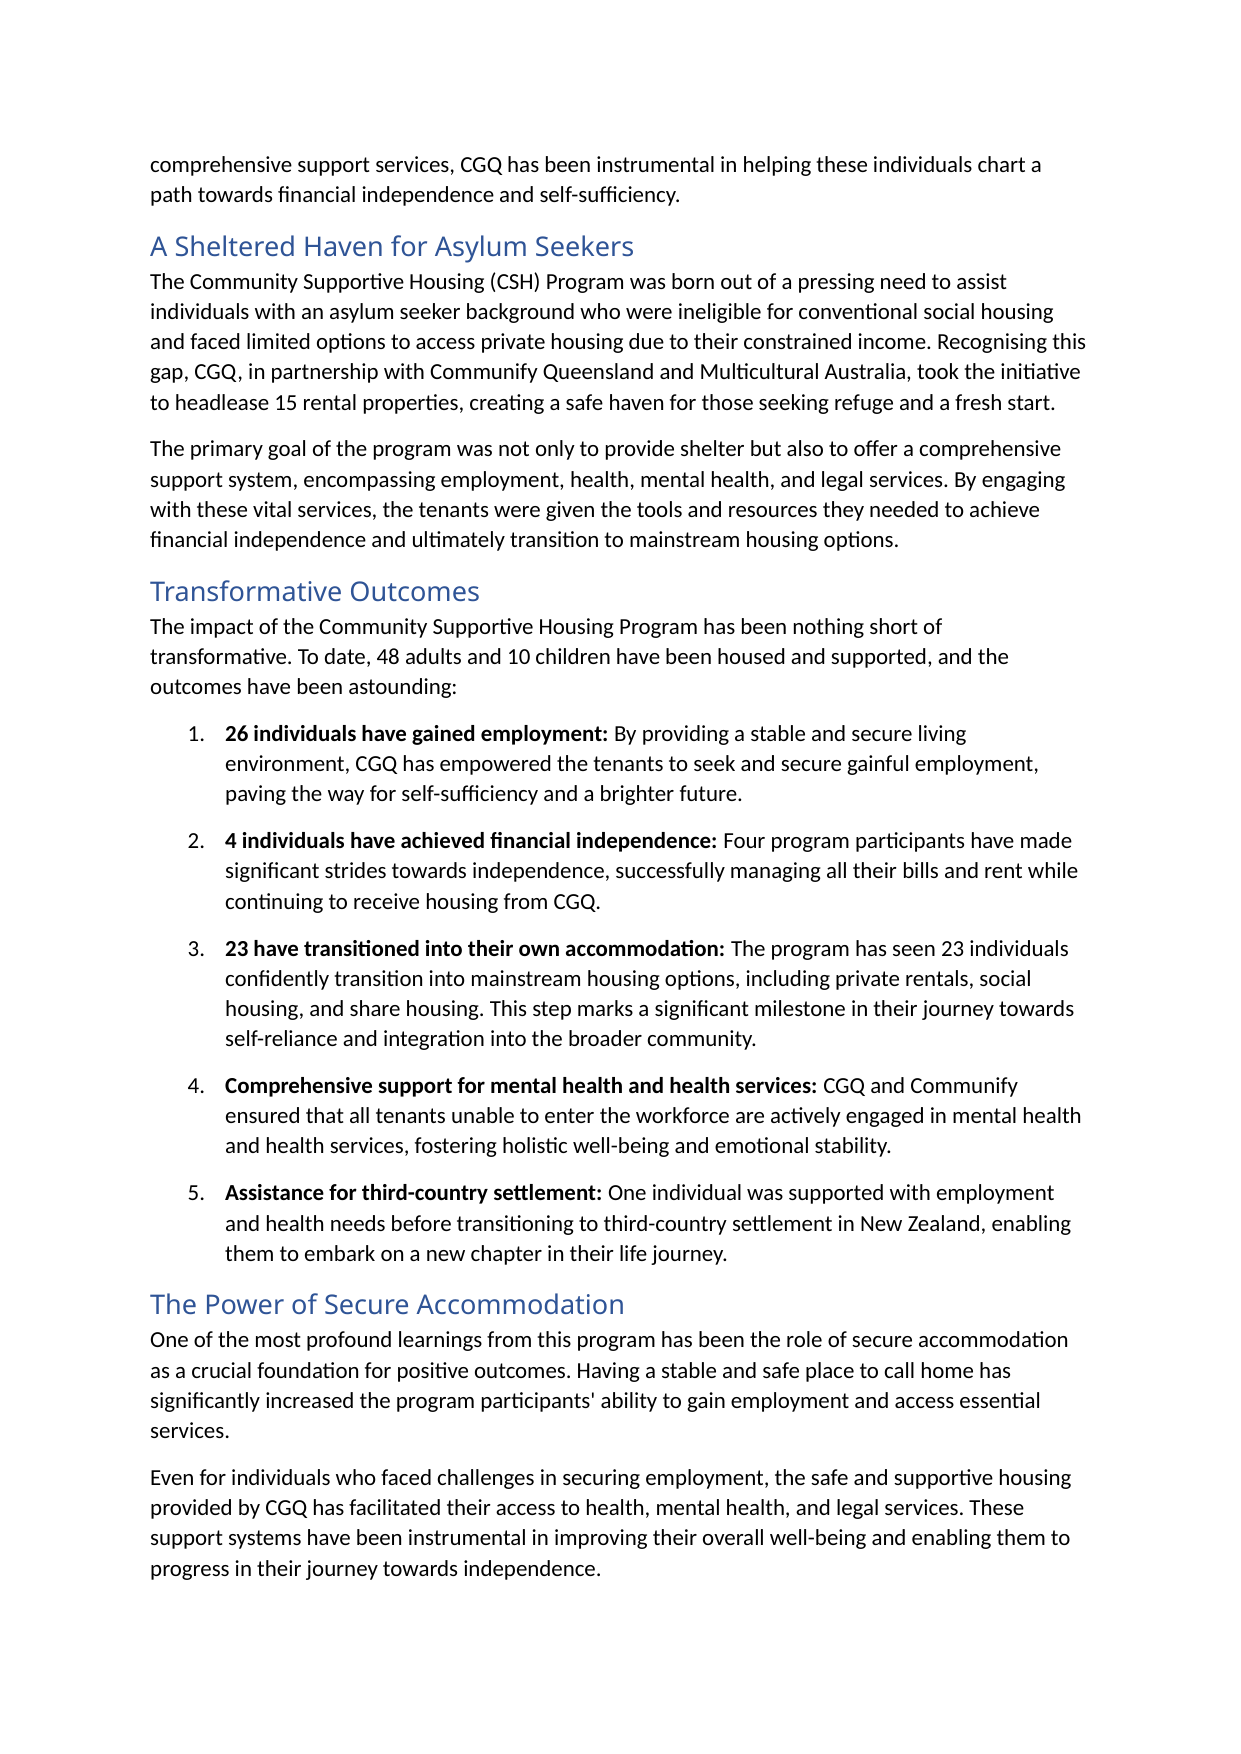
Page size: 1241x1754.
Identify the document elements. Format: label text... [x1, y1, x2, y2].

list 4 individuals have achieved financial independence: Four program participants have made significant strides towards independence, successfully managing all their bills and rent while continuing to receive housing from CGQ. [187, 826, 1090, 915]
list 26 individuals have gained employment: By providing a stable and secure living environment, CGQ has empowered the tenants to seek and secure gainful employment, paving the way for self-sufficiency and a brighter future. [187, 719, 1090, 808]
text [150, 150, 1090, 208]
list Comprehensive support for mental health and health services: CGQ and Communify ensured that all tenants unable to enter the workforce are actively engaged in mental health and health services, fostering holistic well-being and emotional stability. [187, 1071, 1090, 1160]
list Assistance for third-country settlement: One individual was supported with employment and health needs before transitioning to third-country settlement in New Zealand, enabling them to embark on a new chapter in their life journey. [187, 1178, 1090, 1267]
text The Community Supportive Housing (CSH) Program was born out of a pressing need to assist individuals with an asylum seeker background who were ineligible for conventional social housing and faced limited options to access private housing due to their constrained income. Recognising this gap, CGQ, in partnership with Communify Queensland and Multicultural Australia, took the initiative to headlease 15 rental properties, creating a safe haven for those seeking refuge and a fresh start. [150, 267, 1090, 416]
text One of the most profound learnings from this program has been the role of secure accommodation as a crucial foundation for positive outcomes. Having a stable and safe place to call home has significantly increased the program participants' ability to gain employment and access essential services. [150, 1326, 1090, 1444]
text The impact of the Community Supportive Housing Program has been nothing short of transformative. To date, 48 adults and 10 children have been housed and supported, and the outcomes have been astounding: [150, 612, 1090, 700]
text The primary goal of the program was not only to provide shelter but also to offer a comprehensive support system, encompassing employment, health, mental health, and legal services. By engaging with these vital services, the tenants were given the tools and resources they needed to achieve financial independence and ultimately transition to mainstream housing options. [150, 434, 1090, 553]
subtitle The Power of Secure Accommodation [150, 1286, 1090, 1323]
list 23 have transitioned into their own accommodation: The program has seen 23 individuals confidently transition into mainstream housing options, including private rentals, social housing, and share housing. This step marks a significant milestone in their journey towards self-reliance and integration into the broader community. [187, 934, 1090, 1052]
text Even for individuals who faced challenges in securing employment, the safe and supportive housing provided by CGQ has facilitated their access to health, mental health, and legal services. These support systems have been instrumental in improving their overall well-being and enabling them to progress in their journey towards independence. [150, 1463, 1090, 1582]
subtitle Transformative Outcomes [150, 572, 1090, 609]
subtitle A Sheltered Haven for Asylum Seekers [150, 227, 1090, 264]
